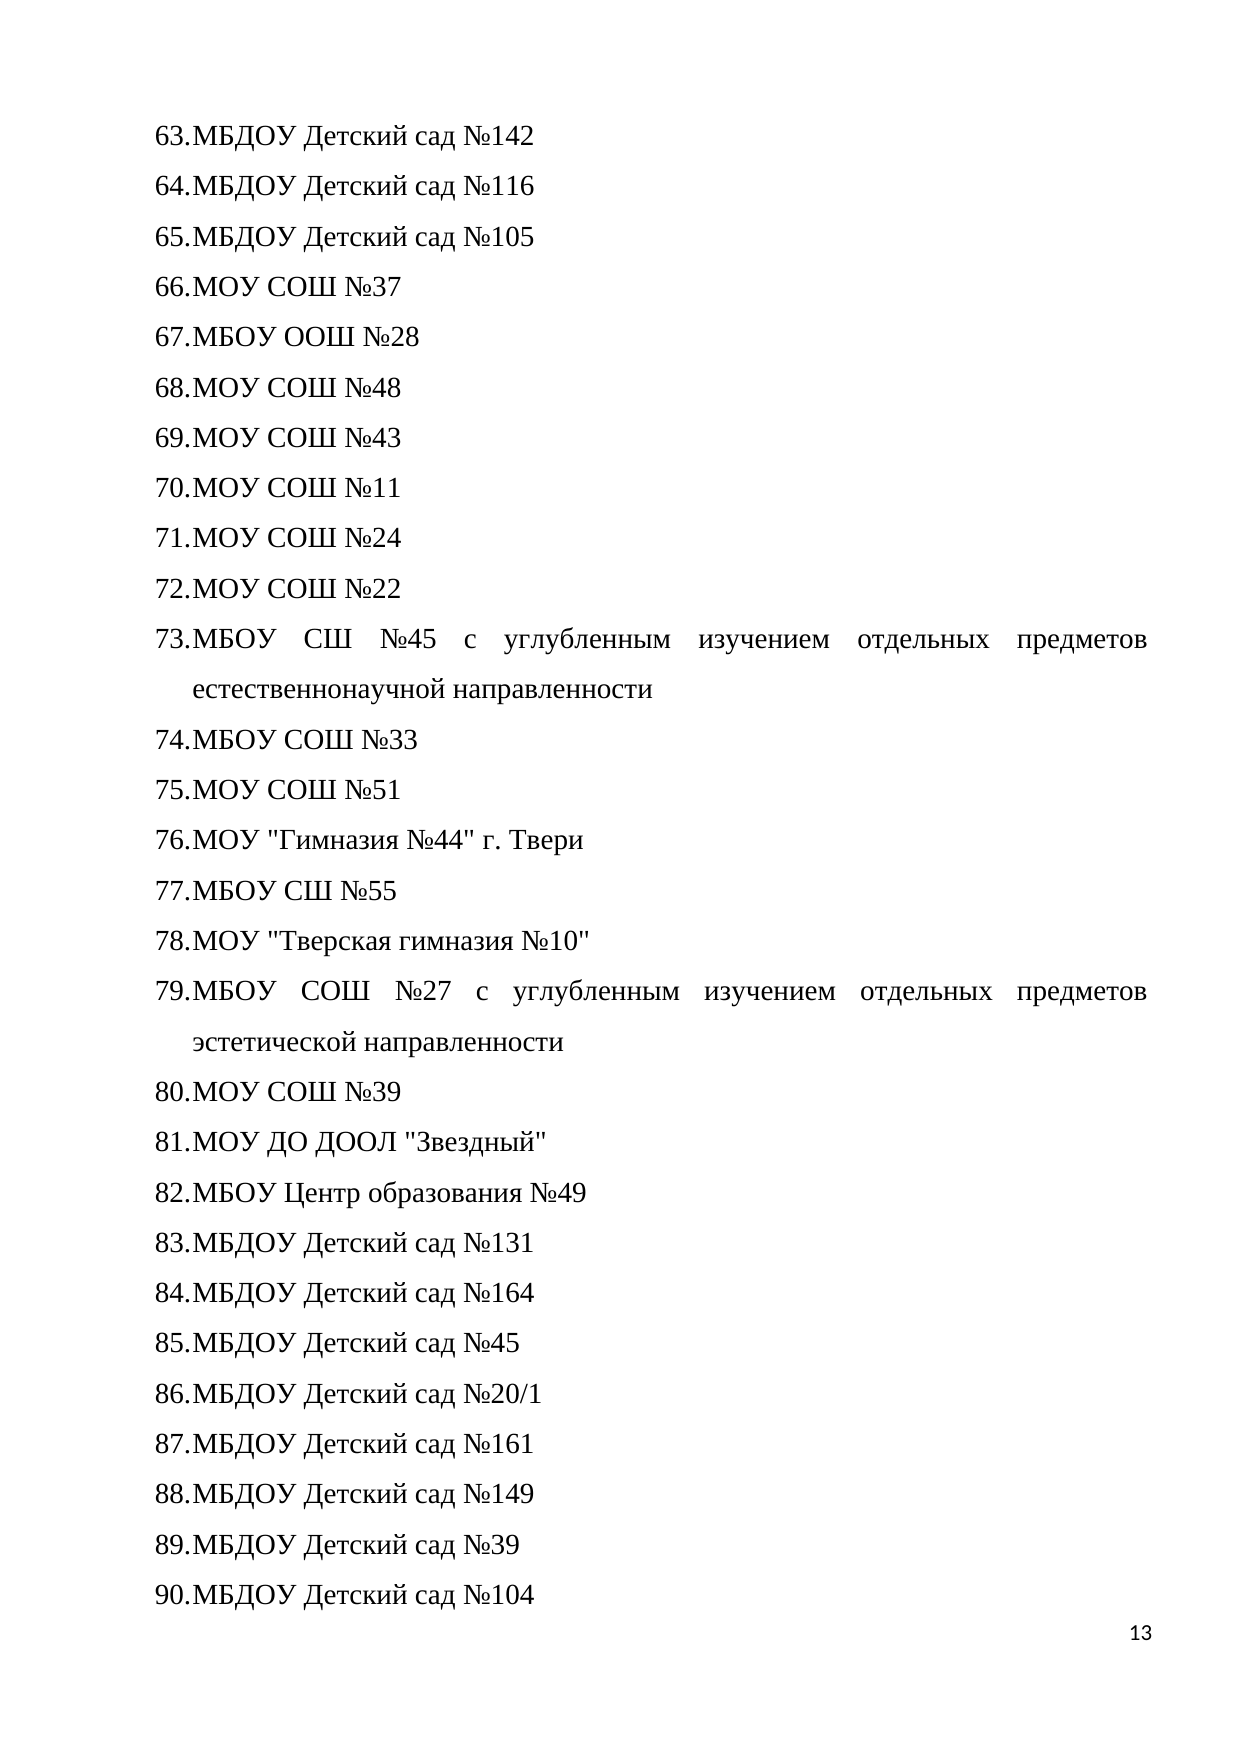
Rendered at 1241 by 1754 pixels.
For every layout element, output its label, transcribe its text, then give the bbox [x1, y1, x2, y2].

list МБДОУ Детский сад №131 [154, 1225, 1148, 1258]
list МОУ ДО ДООЛ "Звездный" [154, 1124, 1148, 1158]
list МБДОУ Детский сад №20/1 [154, 1376, 1148, 1409]
list МОУ СОШ №43 [154, 420, 1148, 453]
list МБОУ ООШ №28 [154, 319, 1148, 353]
list МБОУ СШ №45 с углубленным изучением отдельных предметов естественнонаучной направленности [154, 621, 1148, 705]
list МБДОУ Детский сад №45 [154, 1326, 1148, 1359]
list МОУ СОШ №22 [154, 571, 1148, 604]
list МБДОУ Детский сад №39 [154, 1527, 1148, 1560]
list МБОУ СШ №55 [154, 873, 1148, 906]
list МБДОУ Детский сад №142 [154, 118, 1148, 152]
list МОУ СОШ №24 [154, 521, 1148, 554]
list МБДОУ Детский сад №105 [154, 219, 1148, 252]
list МОУ СОШ №39 [154, 1074, 1148, 1108]
list МОУ СОШ №11 [154, 470, 1148, 504]
list МОУ "Гимназия №44" г. Твери [154, 822, 1148, 856]
list МБДОУ Детский сад №161 [154, 1426, 1148, 1460]
list МОУ СОШ №48 [154, 370, 1148, 403]
list МБДОУ Детский сад №164 [154, 1275, 1148, 1309]
list МОУ СОШ №37 [154, 269, 1148, 303]
list МБДОУ Детский сад №104 [154, 1577, 1148, 1611]
list МБОУ СОШ №27 с углубленным изучением отдельных предметов эстетической направленности [154, 973, 1148, 1057]
list МБДОУ Детский сад №116 [154, 168, 1148, 202]
list МБОУ Центр образования №49 [154, 1175, 1148, 1208]
list МБОУ СОШ №33 [154, 722, 1148, 755]
list МОУ "Тверская гимназия №10" [154, 923, 1148, 957]
list МОУ СОШ №51 [154, 772, 1148, 806]
list МБДОУ Детский сад №149 [154, 1477, 1148, 1510]
